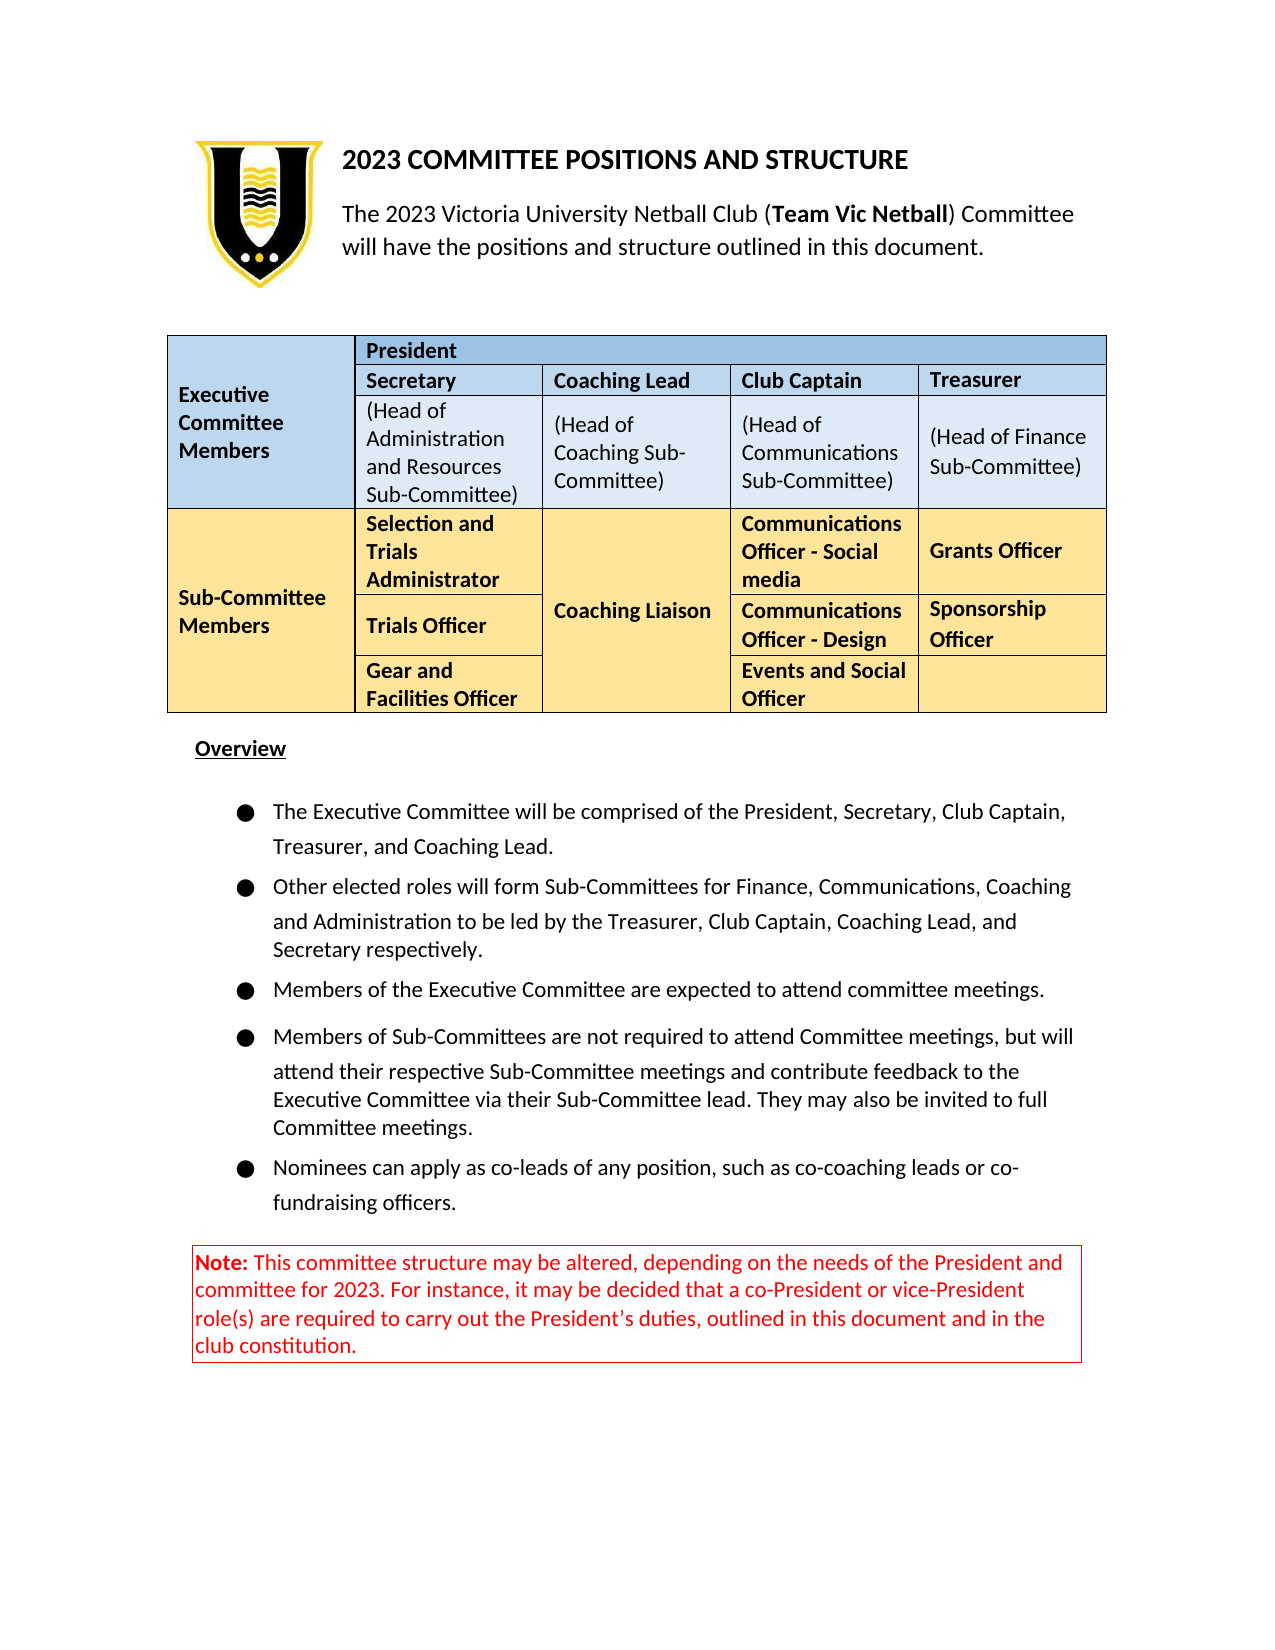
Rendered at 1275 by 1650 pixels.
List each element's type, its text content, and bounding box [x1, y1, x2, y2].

table_cell Events and Social Officer [731, 656, 918, 712]
text 2023 COMMITTEE POSITIONS AND STRUCTURE [324, 141, 1078, 177]
table_cell (Head of Coaching Sub-Committee) [543, 396, 730, 508]
table_cell Communications Officer - Social media [731, 509, 918, 593]
table_cell Grants Officer [919, 509, 1106, 593]
table_cell Sub-Committee Members [168, 509, 354, 712]
text Overview [195, 734, 1078, 762]
table_cell (Head of Finance Sub-Committee) [919, 396, 1106, 508]
table_cell [919, 656, 1106, 712]
table_cell Club Captain [731, 365, 918, 395]
list Other elected roles will form Sub-Committees for Finance, Communications, Coaching and Administration to be led by the Treasurer, Club Captain, Coaching Lead, and Secretary respectively. [235, 860, 1079, 963]
table_cell Secretary [356, 365, 542, 395]
table_cell Trials Officer [356, 595, 542, 655]
table_cell Coaching Liaison [543, 509, 730, 712]
table_cell (Head of Administration and Resources Sub-Committee) [356, 396, 542, 508]
picture [195, 141, 324, 288]
table_cell Communications Officer - Design [731, 595, 918, 655]
table_cell Sponsorship Officer [919, 595, 1106, 655]
list Members of Sub-Committees are not required to attend Committee meetings, but will attend their respective Sub-Committee meetings and contribute feedback to the Executive Committee via their Sub-Committee lead. They may also be invited to full Committee meetings. [235, 1010, 1079, 1141]
table_cell Treasurer [919, 365, 1106, 395]
list Members of the Executive Committee are expected to attend committee meetings. [235, 963, 1079, 1010]
text The 2023 Victoria University Netball Club (Team Vic Netball) Committee will have the positions and structure outlined in this document. [324, 198, 1078, 262]
table_cell Gear and Facilities Officer [356, 656, 542, 712]
table_header Executive Committee Members [168, 336, 354, 508]
table_cell Selection and Trials Administrator [356, 509, 542, 593]
list Nominees can apply as co-leads of any position, such as co-coaching leads or co-fundraising officers. [235, 1141, 1079, 1216]
table_cell (Head of Communications Sub-Committee) [731, 396, 918, 508]
text Note: This committee structure may be altered, depending on the needs of the President and committee for 2023. For instance, it may be decided that a co-President or vice-President role(s) are required to carry out the President’s duties, outlined in this document and in the club constitution. [193, 1246, 1081, 1362]
table_cell Coaching Lead [543, 365, 730, 395]
table_header President [356, 336, 1106, 364]
list The Executive Committee will be comprised of the President, Secretary, Club Captain, Treasurer, and Coaching Lead. [235, 785, 1079, 860]
